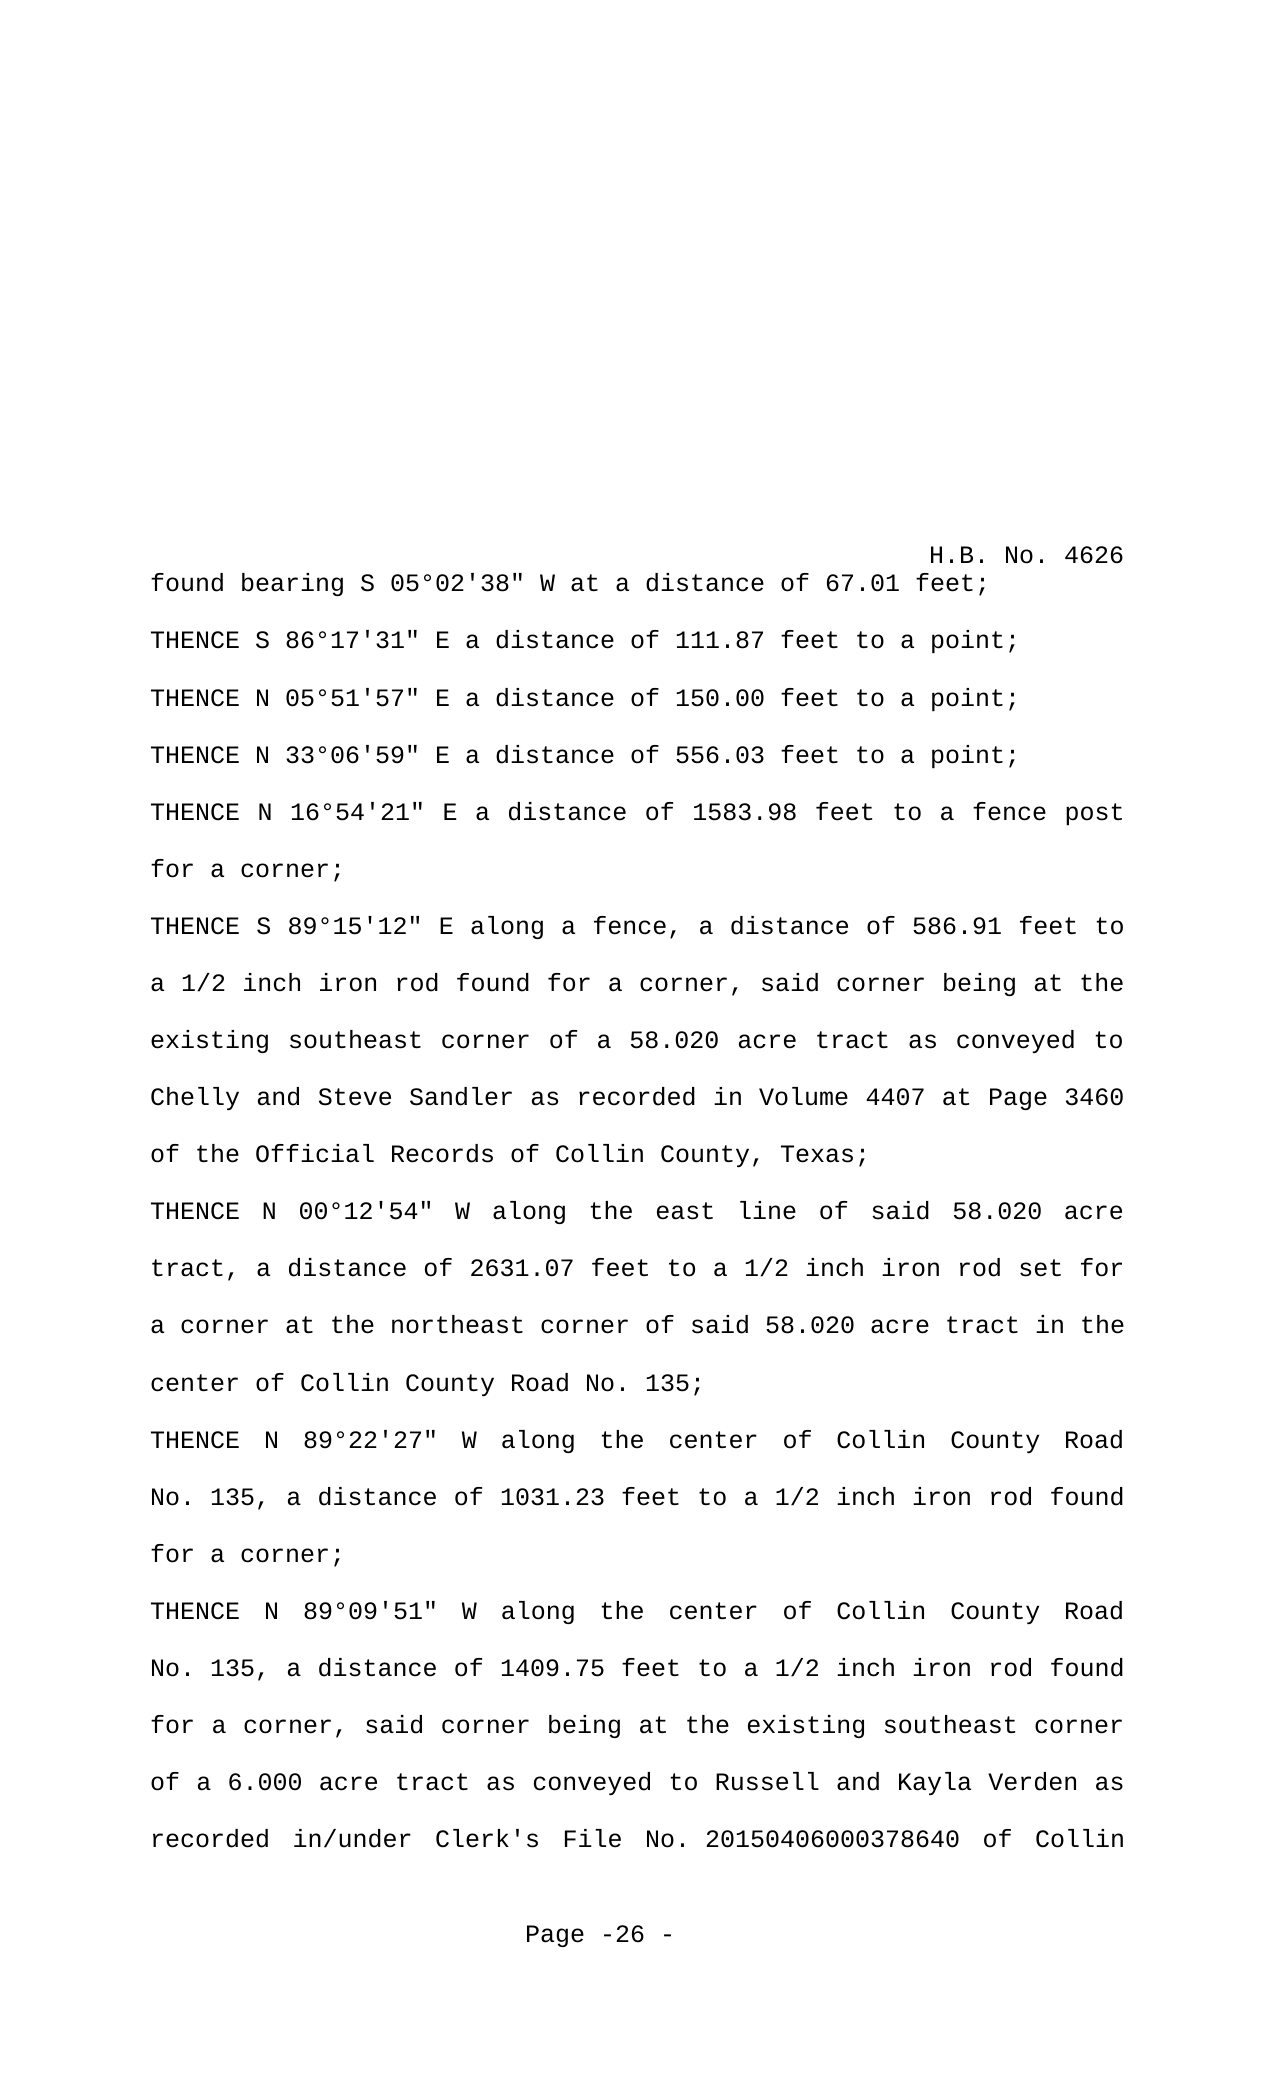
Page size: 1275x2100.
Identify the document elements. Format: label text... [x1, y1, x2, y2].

text THENCE S 89°15'12" E along a fence, a distance of 586.91 feet to a 1/2 inch iron rod found for a corner, said corner being at the existing southeast corner of a 58.020 acre tract as conveyed to Chelly and Steve Sandler as recorded in Volume 4407 at Page 3460 of the Official Records of Collin County, Texas; [150, 913, 1125, 1170]
text THENCE N 33°06'59" E a distance of 556.03 feet to a point; [150, 742, 1125, 771]
text THENCE N 16°54'21" E a distance of 1583.98 feet to a fence post for a corner; [150, 799, 1125, 885]
text THENCE S 86°17'31" E a distance of 111.87 feet to a point; [150, 628, 1125, 656]
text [150, 571, 1125, 599]
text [150, 1598, 1125, 1855]
text THENCE N 05°51'57" E a distance of 150.00 feet to a point; [150, 685, 1125, 713]
text THENCE N 89°22'27" W along the center of Collin County Road No. 135, a distance of 1031.23 feet to a 1/2 inch iron rod found for a corner; [150, 1427, 1125, 1570]
text THENCE N 00°12'54" W along the east line of said 58.020 acre tract, a distance of 2631.07 feet to a 1/2 inch iron rod set for a corner at the northeast corner of said 58.020 acre tract in the center of Collin County Road No. 135; [150, 1199, 1125, 1398]
